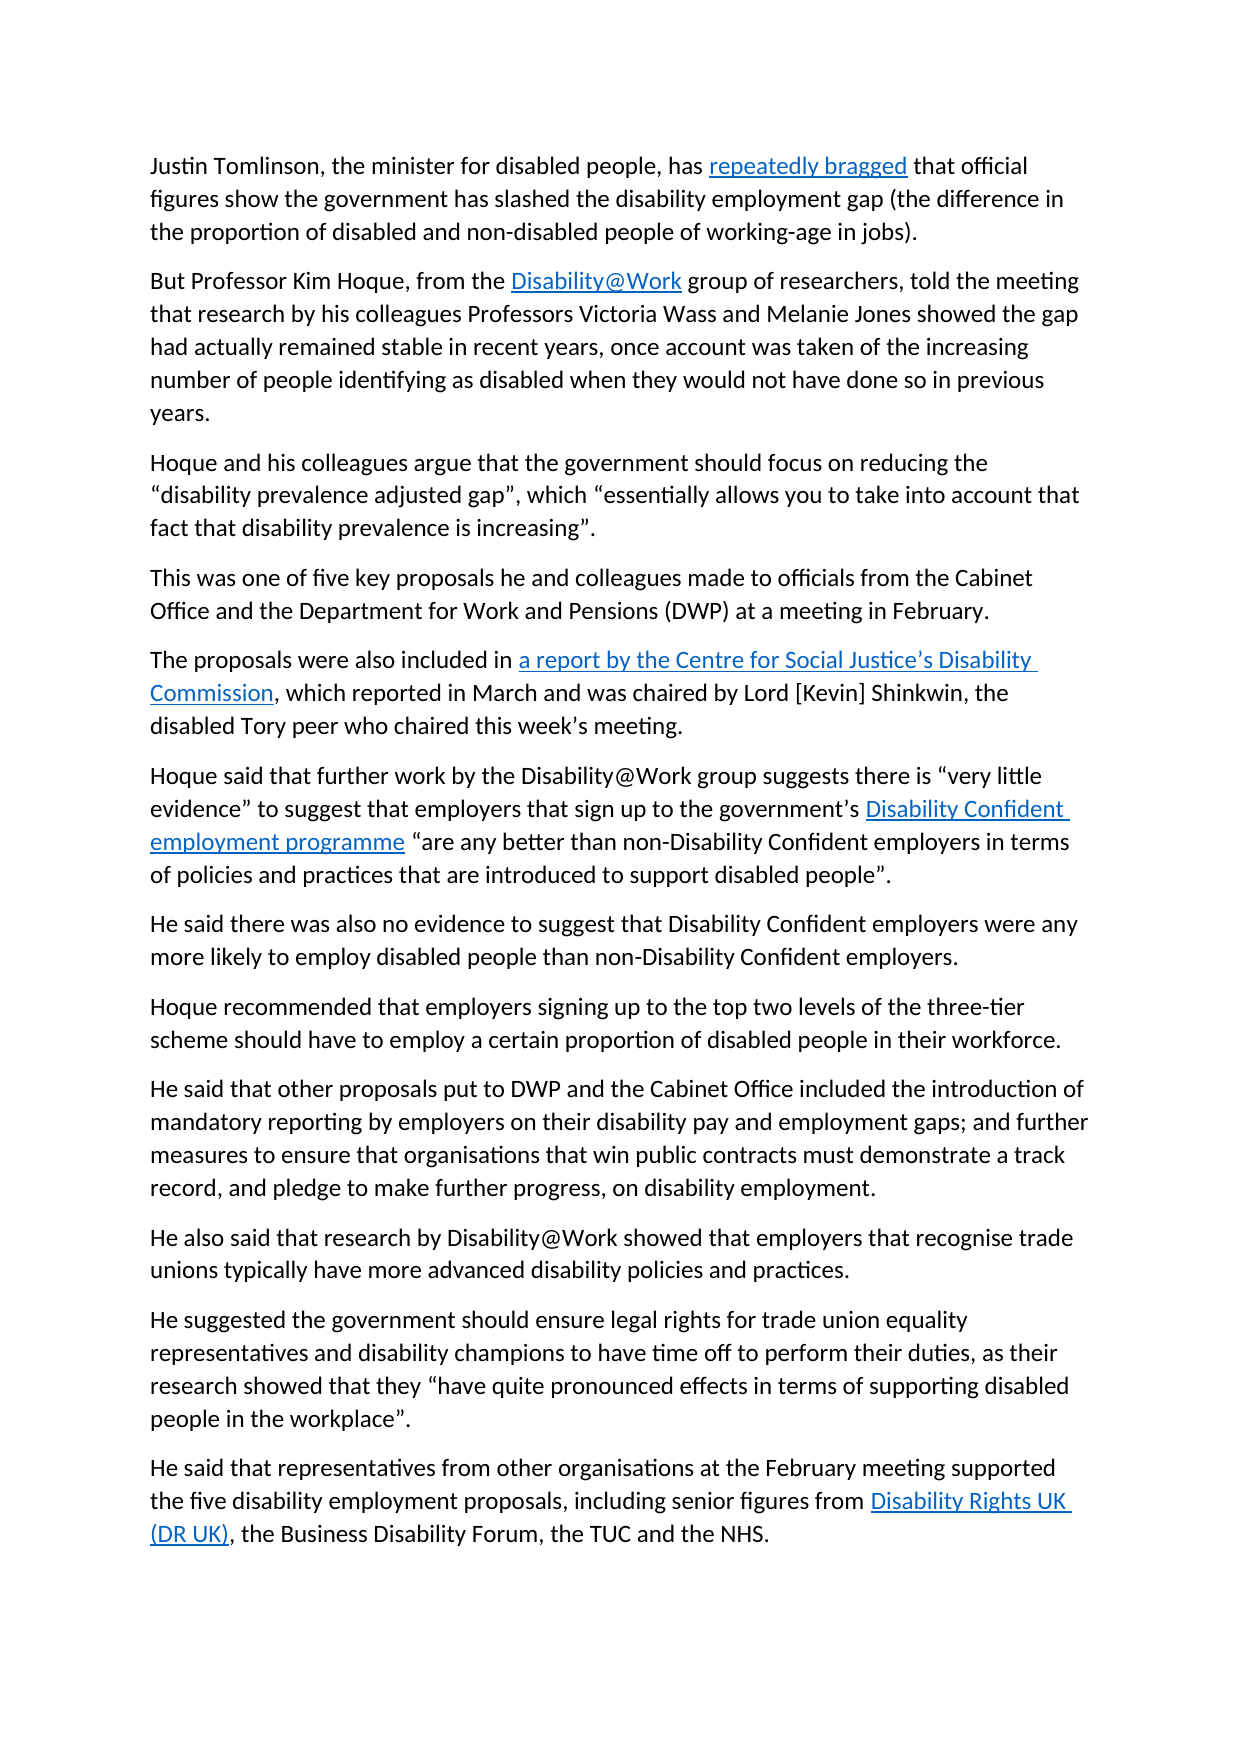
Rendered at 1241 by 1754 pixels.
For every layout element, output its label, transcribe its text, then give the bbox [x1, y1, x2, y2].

text He said that other proposals put to DWP and the Cabinet Office included the introduction of mandatory reporting by employers on their disability pay and employment gaps; and further measures to ensure that organisations that win public contracts must demonstrate a track record, and pledge to make further progress, on disability employment. [150, 1073, 1090, 1203]
text Hoque recommended that employers signing up to the top two levels of the three-tier scheme should have to employ a certain proportion of disabled people in their workforce. [150, 991, 1090, 1054]
text Hoque and his colleagues argue that the government should focus on reducing the “disability prevalence adjusted gap”, which “essentially allows you to take into account that fact that disability prevalence is increasing”. [150, 447, 1090, 543]
text He suggested the government should ensure legal rights for trade union equality representatives and disability champions to have time off to perform their duties, as their research showed that they “have quite pronounced effects in terms of supporting disabled people in the workplace”. [150, 1304, 1090, 1433]
text He said that representatives from other organisations at the February meeting supported the five disability employment proposals, including senior figures from Disability Rights UK (DR UK), the Business Disability Forum, the TUC and the NHS. [150, 1452, 1090, 1549]
text Justin Tomlinson, the minister for disabled people, has repeatedly bragged that official figures show the government has slashed the disability employment gap (the difference in the proportion of disabled and non-disabled people of working-age in jobs). [150, 150, 1090, 246]
text The proposals were also included in a report by the Centre for Social Justice’s Disability Commission, which reported in March and was chaired by Lord [Kevin] Shinkwin, the disabled Tory peer who chaired this week’s meeting. [150, 644, 1090, 741]
text But Professor Kim Hoque, from the Disability@Work group of researchers, told the meeting that research by his colleagues Professors Victoria Wass and Melanie Jones showed the gap had actually remained stable in recent years, once account was taken of the increasing number of people identifying as disabled when they would not have done so in previous years. [150, 265, 1090, 428]
text Hoque said that further work by the Disability@Work group suggests there is “very little evidence” to suggest that employers that sign up to the government’s Disability Confident employment programme “are any better than non-Disability Confident employers in terms of policies and practices that are introduced to support disabled people”. [150, 760, 1090, 889]
text He said there was also no evidence to suggest that Disability Confident employers were any more likely to employ disabled people than non-Disability Confident employers. [150, 908, 1090, 972]
text He also said that research by Disability@Work showed that employers that recognise trade unions typically have more advanced disability policies and practices. [150, 1222, 1090, 1285]
text This was one of five key proposals he and colleagues made to officials from the Cabinet Office and the Department for Work and Pensions (DWP) at a meeting in February. [150, 562, 1090, 626]
